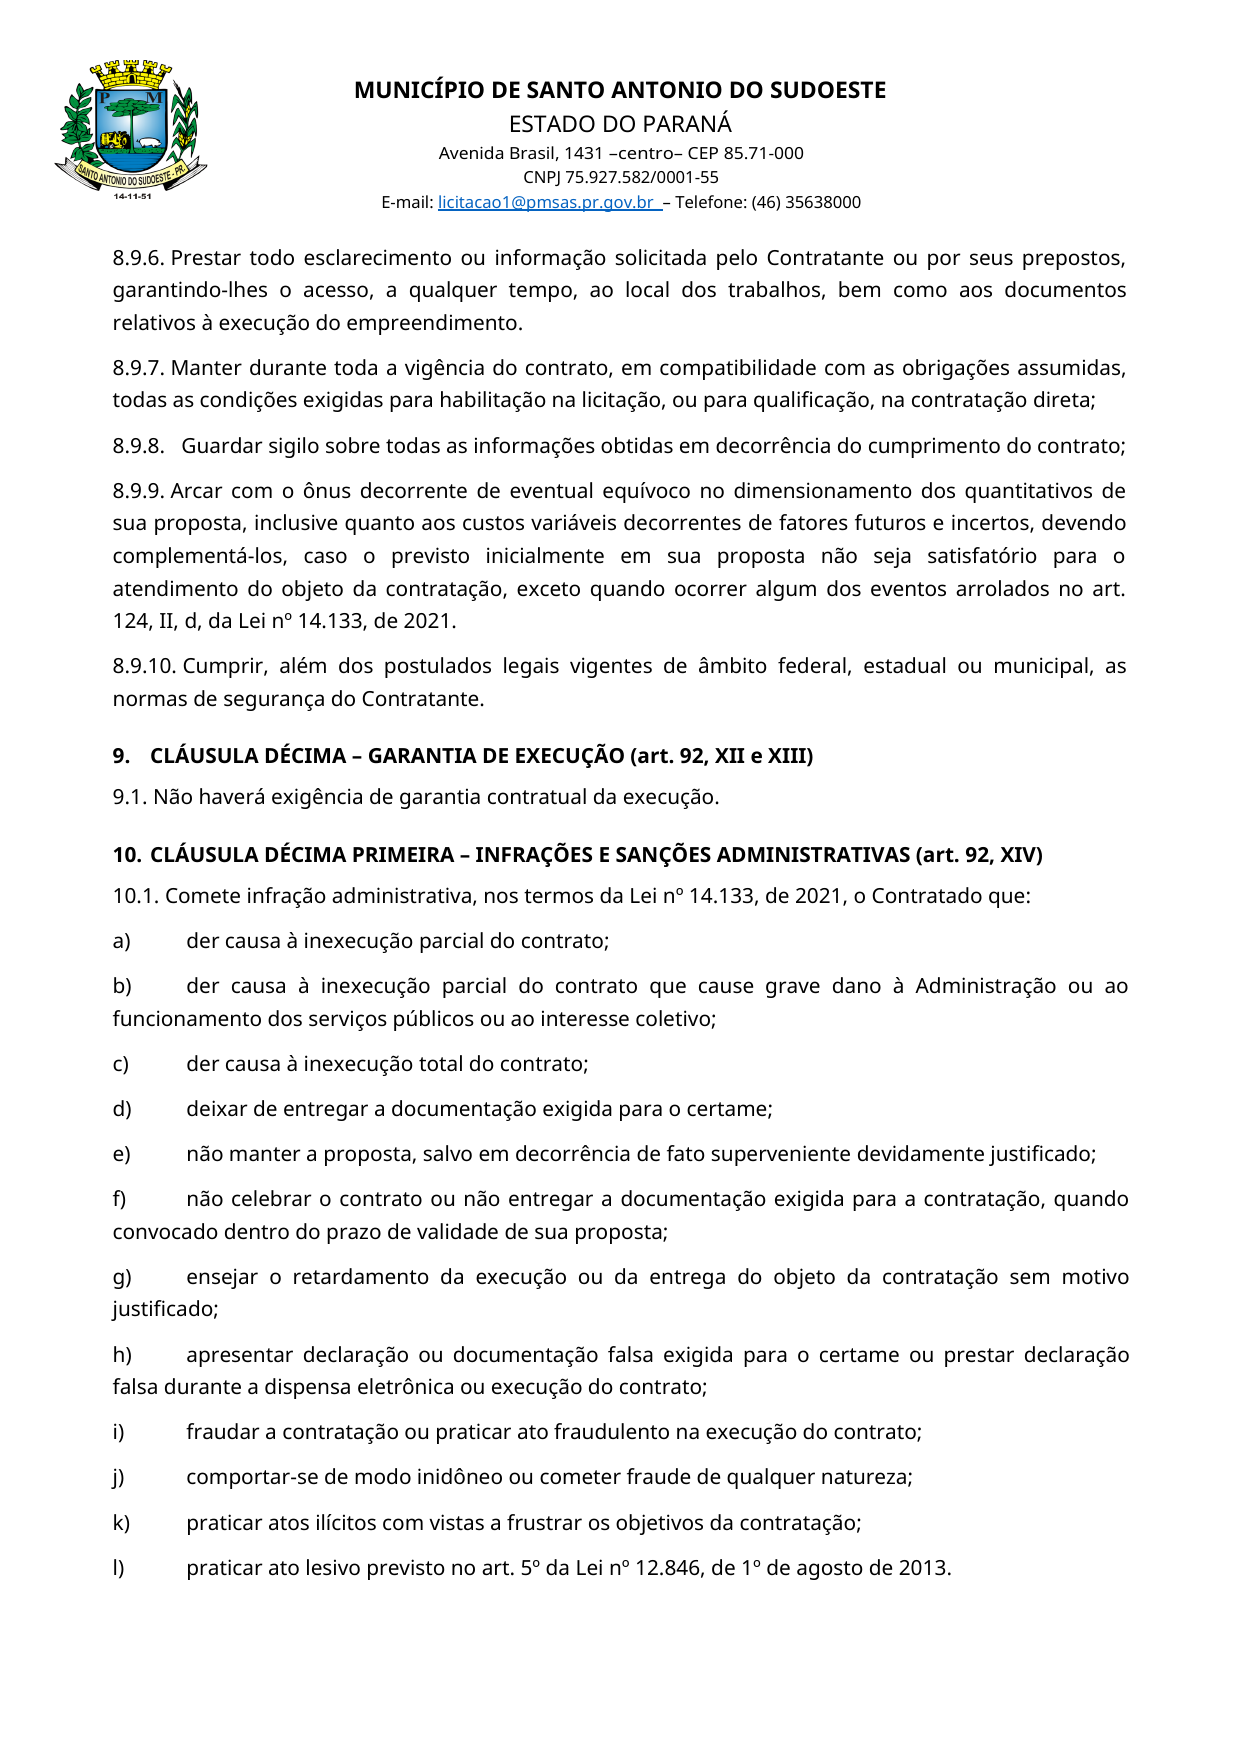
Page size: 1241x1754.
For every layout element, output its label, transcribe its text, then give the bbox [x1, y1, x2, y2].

list praticar ato lesivo previsto no art. 5º da Lei nº 12.846, de 1º de agosto de 2013. [112, 1553, 1131, 1581]
list praticar atos ilícitos com vistas a frustrar os objetivos da contratação; [112, 1508, 1131, 1536]
text CLÁUSULA DÉCIMA PRIMEIRA – INFRAÇÕES E SANÇÕES ADMINISTRATIVAS (art. 92, XIV) [112, 840, 1128, 868]
list Guardar sigilo sobre todas as informações obtidas em decorrência do cumprimento do contrato; [112, 431, 1128, 459]
list comportar-se de modo inidôneo ou cometer fraude de qualquer natureza; [112, 1462, 1131, 1491]
list Manter durante toda a vigência do contrato, em compatibilidade com as obrigações assumidas, todas as condições exigidas para habilitação na licitação, ou para qualificação, na contratação direta; [112, 353, 1128, 414]
picture [54, 60, 208, 199]
list deixar de entregar a documentação exigida para o certame; [112, 1094, 1131, 1122]
list fraudar a contratação ou praticar ato fraudulento na execução do contrato; [112, 1417, 1131, 1446]
list apresentar declaração ou documentação falsa exigida para o certame ou prestar declaração falsa durante a dispensa eletrônica ou execução do contrato; [112, 1340, 1131, 1401]
list der causa à inexecução total do contrato; [112, 1049, 1131, 1077]
list Cumprir, além dos postulados legais vigentes de âmbito federal, estadual ou municipal, as normas de segurança do Contratante. [112, 651, 1128, 712]
list Comete infração administrativa, nos termos da Lei nº 14.133, de 2021, o Contratado que: [112, 881, 1128, 909]
list der causa à inexecução parcial do contrato que cause grave dano à Administração ou ao funcionamento dos serviços públicos ou ao interesse coletivo; [112, 971, 1131, 1032]
list ensejar o retardamento da execução ou da entrega do objeto da contratação sem motivo justificado; [112, 1262, 1131, 1323]
list não manter a proposta, salvo em decorrência de fato superveniente devidamente justificado; [112, 1139, 1131, 1168]
list der causa à inexecução parcial do contrato; [112, 926, 1131, 954]
list Prestar todo esclarecimento ou informação solicitada pelo Contratante ou por seus prepostos, garantindo-lhes o acesso, a qualquer tempo, ao local dos trabalhos, bem como aos documentos relativos à execução do empreendimento. [112, 243, 1128, 336]
list não celebrar o contrato ou não entregar a documentação exigida para a contratação, quando convocado dentro do prazo de validade de sua proposta; [112, 1184, 1131, 1245]
list Arcar com o ônus decorrente de eventual equívoco no dimensionamento dos quantitativos de sua proposta, inclusive quanto aos custos variáveis decorrentes de fatores futuros e incertos, devendo complementá-los, caso o previsto inicialmente em sua proposta não seja satisfatório para o atendimento do objeto da contratação, exceto quando ocorrer algum dos eventos arrolados no art. 124, II, d, da Lei nº 14.133, de 2021. [112, 476, 1128, 635]
list Não haverá exigência de garantia contratual da execução. [112, 782, 1128, 811]
text CLÁUSULA DÉCIMA – GARANTIA DE EXECUÇÃO (art. 92, XII e XIII) [112, 742, 1128, 770]
